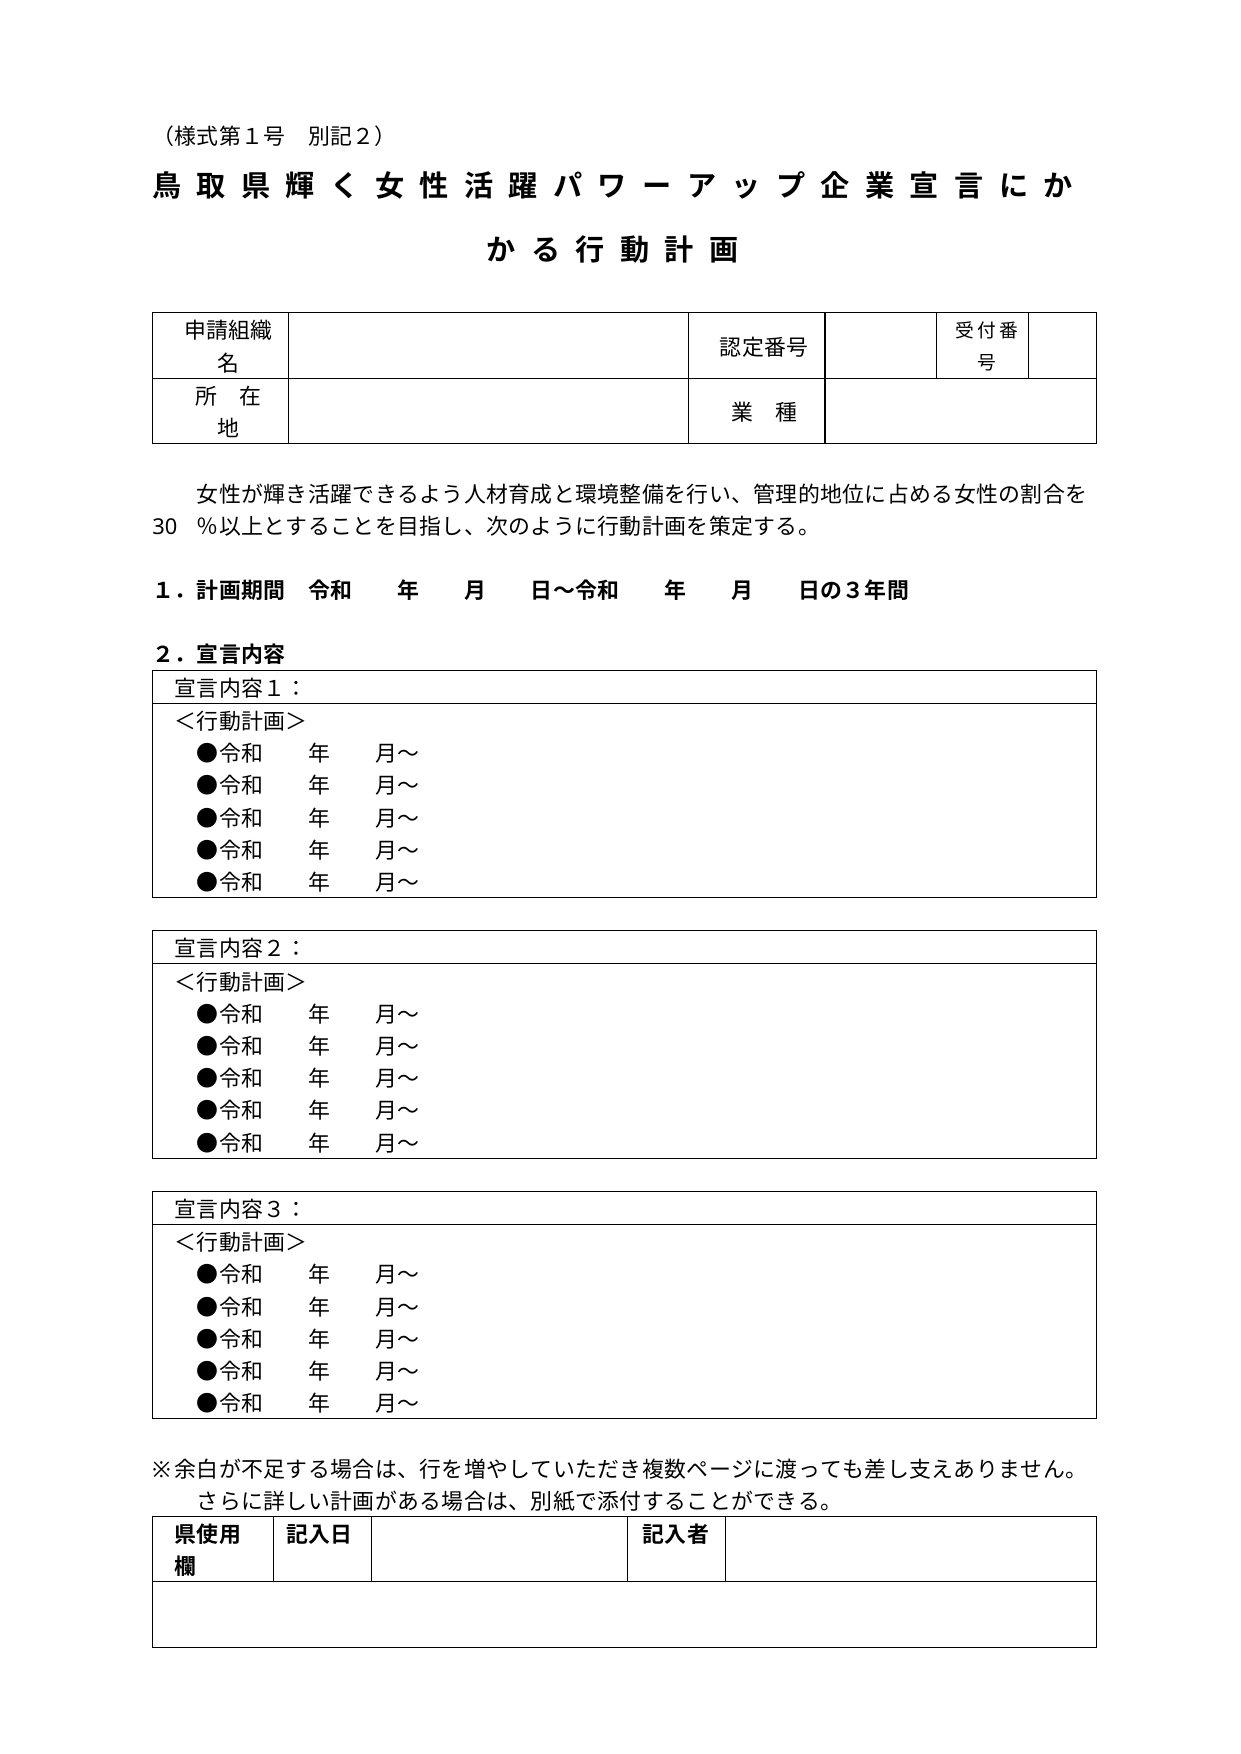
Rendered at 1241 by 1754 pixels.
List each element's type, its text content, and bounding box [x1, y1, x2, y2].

text ２．宣言内容 [152, 637, 1088, 669]
table_header 宣言内容２： [153, 931, 1096, 963]
table_cell 業 種 [689, 379, 824, 443]
table_cell [826, 379, 1096, 443]
text ※余白が不足する場合は、行を増やしていただき複数ページに渡っても差し支えありません。 [152, 1451, 1088, 1483]
table_cell 所 在 地 [153, 379, 288, 443]
table_header 申請組織名 [153, 313, 288, 378]
table_header [1029, 313, 1096, 378]
text さらに詳しい計画がある場合は、別紙で添付することができる。 [174, 1483, 1088, 1516]
text （様式第１号 別記２） [152, 119, 1088, 151]
table_header [726, 1517, 1096, 1581]
table_header [372, 1517, 627, 1581]
table_header 記入者 [628, 1517, 725, 1581]
table_header 記入日 [274, 1517, 371, 1581]
table_cell ＜行動計画＞ ●令和 年 月～ ●令和 年 月～ ●令和 年 月～ ●令和 年 月～ ●令和 年 月～ [153, 964, 1096, 1157]
text 鳥取県輝く女性活躍パワーアップ企業宣言にかかる行動計画 [152, 151, 1088, 280]
table_header 県使用欄 [153, 1517, 273, 1581]
table_cell [153, 1582, 1096, 1647]
text １．計画期間 令和 年 月 日～令和 年 月 日の３年間 [152, 573, 1088, 605]
table_header [826, 313, 936, 378]
table_header 認定番号 [689, 313, 824, 378]
table_cell ＜行動計画＞ ●令和 年 月～ ●令和 年 月～ ●令和 年 月～ ●令和 年 月～ ●令和 年 月～ [153, 1225, 1096, 1418]
text 女性が輝き活躍できるよう人材育成と環境整備を行い、管理的地位に占める女性の割合を30％以上とすることを目指し、次のように行動計画を策定する。 [152, 476, 1088, 541]
table_cell [289, 379, 688, 443]
table_header [289, 313, 688, 378]
table_header 受付番号 [937, 313, 1028, 378]
table_cell ＜行動計画＞ ●令和 年 月～ ●令和 年 月～ ●令和 年 月～ ●令和 年 月～ ●令和 年 月～ [153, 704, 1096, 897]
table_header 宣言内容３： [153, 1192, 1096, 1224]
table_header 宣言内容１： [153, 671, 1096, 703]
